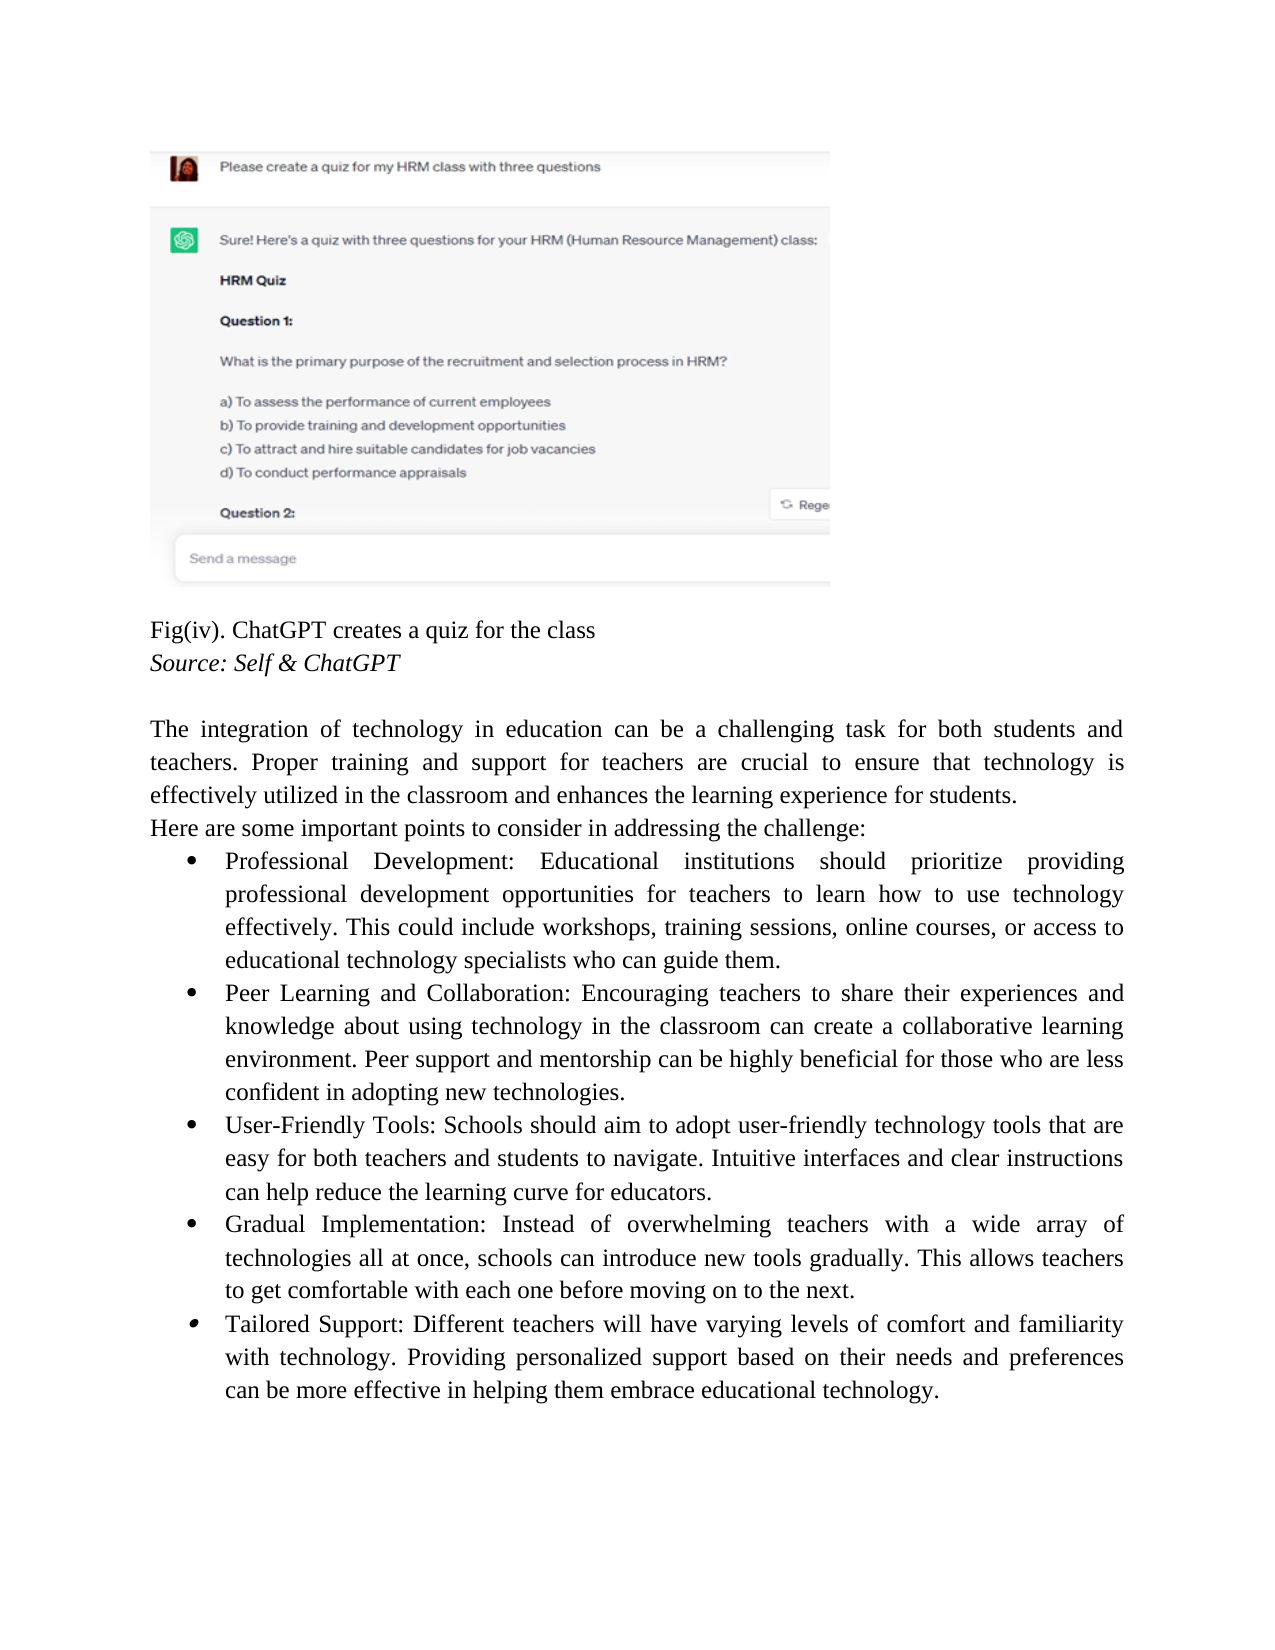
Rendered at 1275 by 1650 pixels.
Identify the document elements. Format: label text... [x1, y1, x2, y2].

text Fig(iv). ChatGPT creates a quiz for the class [150, 615, 1125, 644]
picture [150, 150, 830, 587]
list User-Friendly Tools: Schools should aim to adopt user-friendly technology tools that are easy for both teachers and students to navigate. Intuitive interfaces and clear instructions can help reduce the learning curve for educators. [187, 1111, 1125, 1205]
text The integration of technology in education can be a challenging task for both students and teachers. Proper training and support for teachers are crucial to ensure that technology is effectively utilized in the classroom and enhances the learning experience for students. [150, 714, 1125, 809]
list Professional Development: Educational institutions should prioritize providing professional development opportunities for teachers to learn how to use technology effectively. This could include workshops, training sessions, online courses, or access to educational technology specialists who can guide them. [187, 846, 1125, 974]
list Peer Learning and Collaboration: Encouraging teachers to share their experiences and knowledge about using technology in the classroom can create a collaborative learning environment. Peer support and mentorship can be highly beneficial for those who are less confident in adopting new technologies. [187, 978, 1125, 1106]
list Tailored Support: Different teachers will have varying levels of comfort and familiarity with technology. Providing personalized support based on their needs and preferences can be more effective in helping them embrace educational technology. [187, 1309, 1125, 1403]
list Gradual Implementation: Instead of overwhelming teachers with a wide array of technologies all at once, schools can introduce new tools gradually. This allows teachers to get comfortable with each one before moving on to the next. [187, 1209, 1125, 1304]
text Source: Self & ChatGPT [150, 648, 1125, 677]
text Here are some important points to consider in addressing the challenge: [150, 813, 1125, 842]
